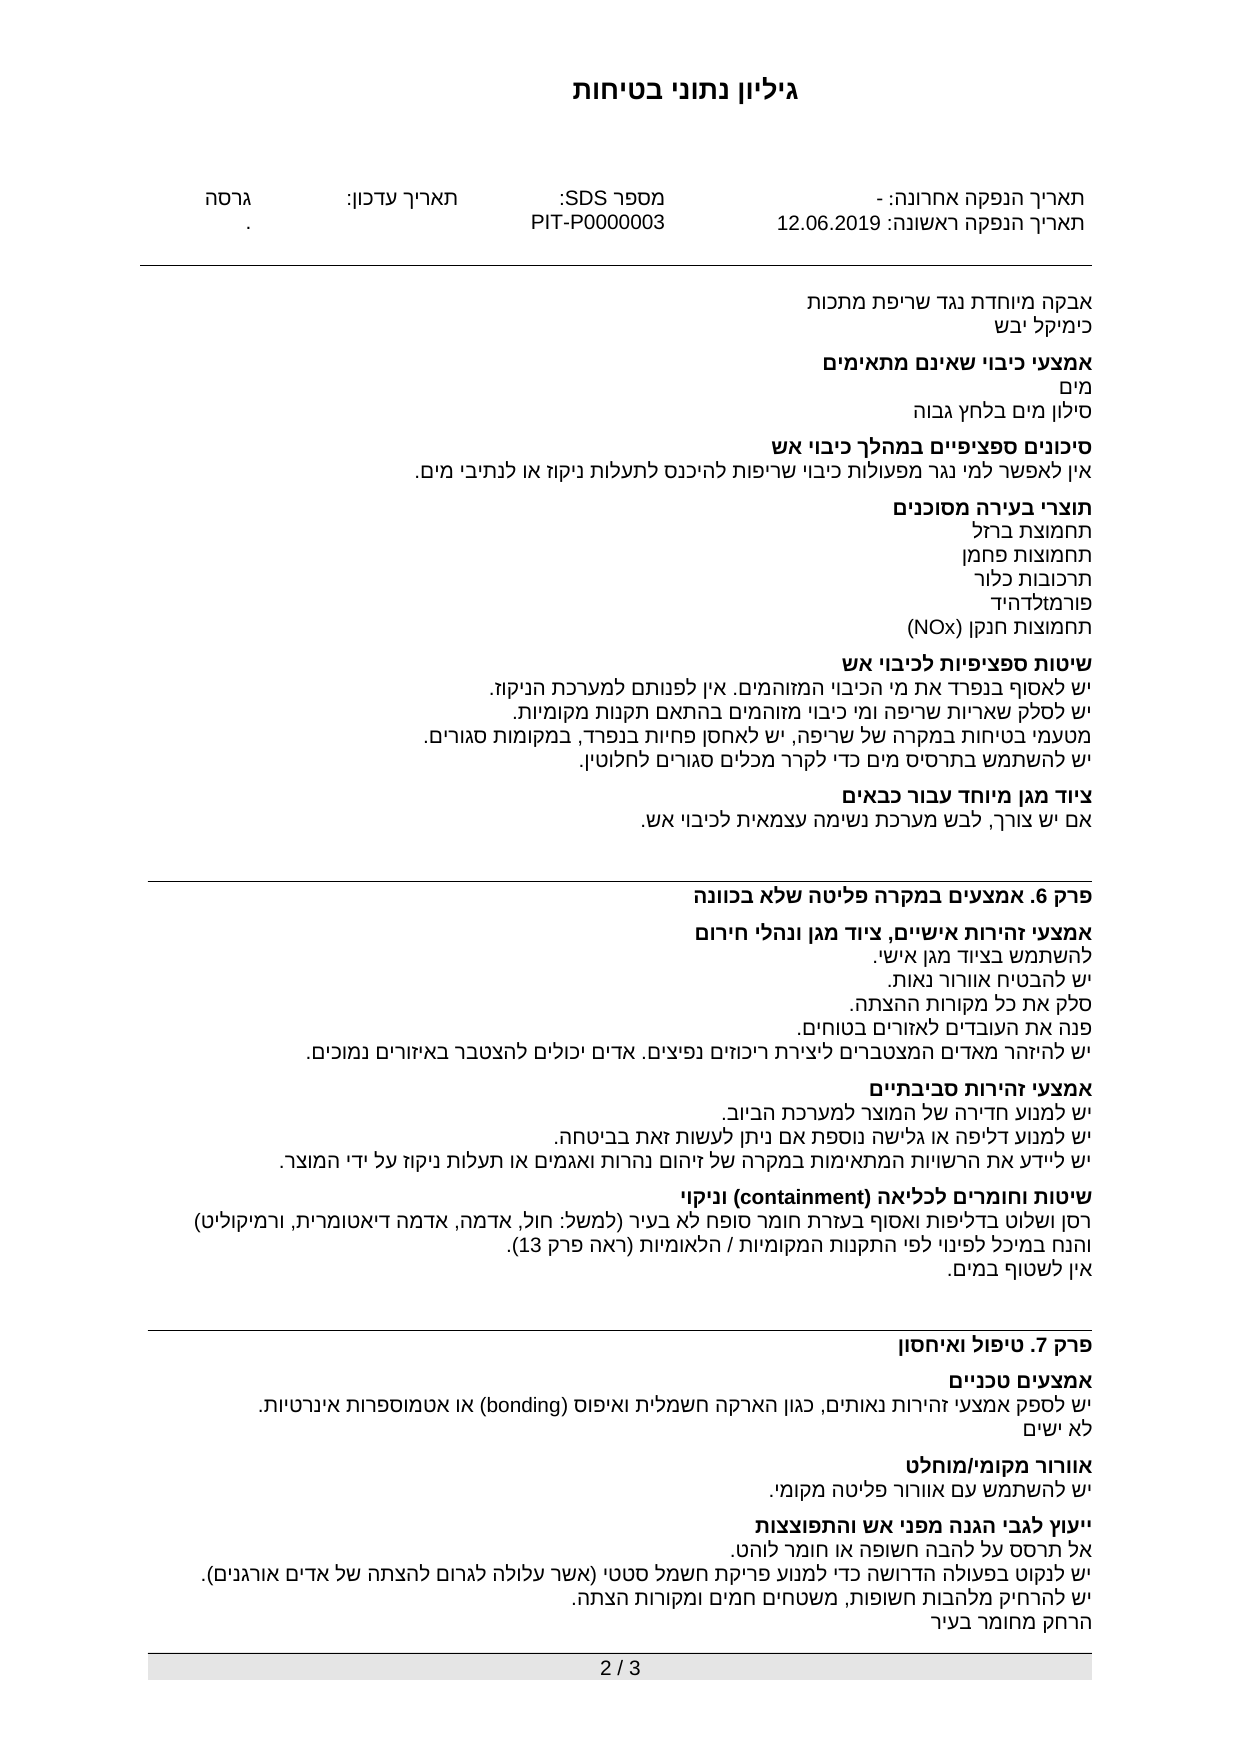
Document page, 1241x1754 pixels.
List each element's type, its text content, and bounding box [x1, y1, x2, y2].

text יש למנוע דליפה או גלישה נוספת אם ניתן לעשות זאת בביטחה. [148, 1124, 1092, 1148]
text יש להבטיח אוורור נאות. [148, 968, 1092, 992]
text אין לאפשר למי נגר מפעולות כיבוי שריפות להיכנס לתעלות ניקוז או לנתיבי מים. [148, 459, 1092, 483]
text אין לשטוף במים. [148, 1257, 1092, 1281]
text מים [148, 374, 1092, 398]
text אמצעי כיבוי שאינם מתאימים [148, 351, 1092, 374]
text יש לסלק שאריות שריפה ומי כיבוי מזוהמים בהתאם תקנות מקומיות. [148, 699, 1092, 723]
text אמצעי זהירות אישיים, ציוד מגן ונהלי חירום [148, 920, 1092, 944]
text ייעוץ לגבי הגנה מפני אש והתפוצצות [148, 1514, 1092, 1538]
text ציוד מגן מיוחד עבור כבאים [148, 784, 1092, 808]
text אם יש צורך, לבש מערכת נשימה עצמאית לכיבוי אש. [148, 808, 1092, 832]
text תוצרי בעירה מסוכנים [148, 495, 1092, 519]
text יש למנוע חדירה של המוצר למערכת הביוב. [148, 1101, 1092, 1124]
text הרחק מחומר בעיר [148, 1610, 1092, 1634]
text רסן ושלוט בדליפות ואסוף בעזרת חומר סופח לא בעיר (למשל: חול, אדמה, אדמה דיאטומרית, ורמיקוליט) והנח במיכל לפינוי לפי התקנות המקומיות / הלאומיות (ראה פרק 13). [148, 1209, 1092, 1257]
text שיטות ספציפיות לכיבוי אש [148, 652, 1092, 676]
text יש להשתמש עם אוורור פליטה מקומי. [148, 1478, 1092, 1502]
text להשתמש בציוד מגן אישי. [148, 944, 1092, 968]
text סיכונים ספציפיים במהלך כיבוי אש [148, 435, 1092, 459]
text יש לאסוף בנפרד את מי הכיבוי המזוהמים. אין לפנותם למערכת הניקוז. [148, 676, 1092, 699]
text פנה את העובדים לאזורים בטוחים. [148, 1016, 1092, 1040]
text פרק 6. אמצעים במקרה פליטה שלא בכוונה [148, 882, 1092, 908]
text יש לספק אמצעי זהירות נאותים, כגון הארקה חשמלית ואיפוס (bonding) או אטמוספרות אינרטיות. [148, 1393, 1092, 1417]
text אבקה מיוחדת נגד שריפת מתכות [148, 290, 1092, 314]
text אמצעים טכניים [148, 1369, 1092, 1393]
text תחמוצות פחמן [148, 543, 1092, 567]
text מטעמי בטיחות במקרה של שריפה, יש לאחסן פחיות בנפרד, במקומות סגורים. [148, 723, 1092, 747]
text פרק 7. טיפול ואיחסון [148, 1331, 1092, 1357]
text לא ישים [148, 1417, 1092, 1441]
text תרכובות כלור [148, 567, 1092, 591]
text יש להרחיק מלהבות חשופות, משטחים חמים ומקורות הצתה. [148, 1586, 1092, 1610]
text יש ליידע את הרשויות המתאימות במקרה של זיהום נהרות ואגמים או תעלות ניקוז על ידי המוצר. [148, 1148, 1092, 1172]
text יש להיזהר מאדים המצטברים ליצירת ריכוזים נפיצים. אדים יכולים להצטבר באיזורים נמוכים. [148, 1040, 1092, 1064]
text פורמtלדהיד [148, 591, 1092, 615]
text תחמוצות חנקן (NOx) [148, 615, 1092, 639]
text תחמוצת ברזל [148, 519, 1092, 543]
text שיטות וחומרים לכליאה (containment) וניקוי [148, 1185, 1092, 1209]
text אוורור מקומי/מוחלט [148, 1454, 1092, 1478]
text כימיקל יבש [148, 314, 1092, 338]
text סלק את כל מקורות ההצתה. [148, 992, 1092, 1016]
text יש לנקוט בפעולה הדרושה כדי למנוע פריקת חשמל סטטי (אשר עלולה לגרום להצתה של אדים אורגנים). [148, 1562, 1092, 1586]
text יש להשתמש בתרסיס מים כדי לקרר מכלים סגורים לחלוטין. [148, 747, 1092, 771]
text אמצעי זהירות סביבתיים [148, 1077, 1092, 1101]
text אל תרסס על להבה חשופה או חומר לוהט. [148, 1538, 1092, 1562]
text סילון מים בלחץ גבוה [148, 398, 1092, 422]
